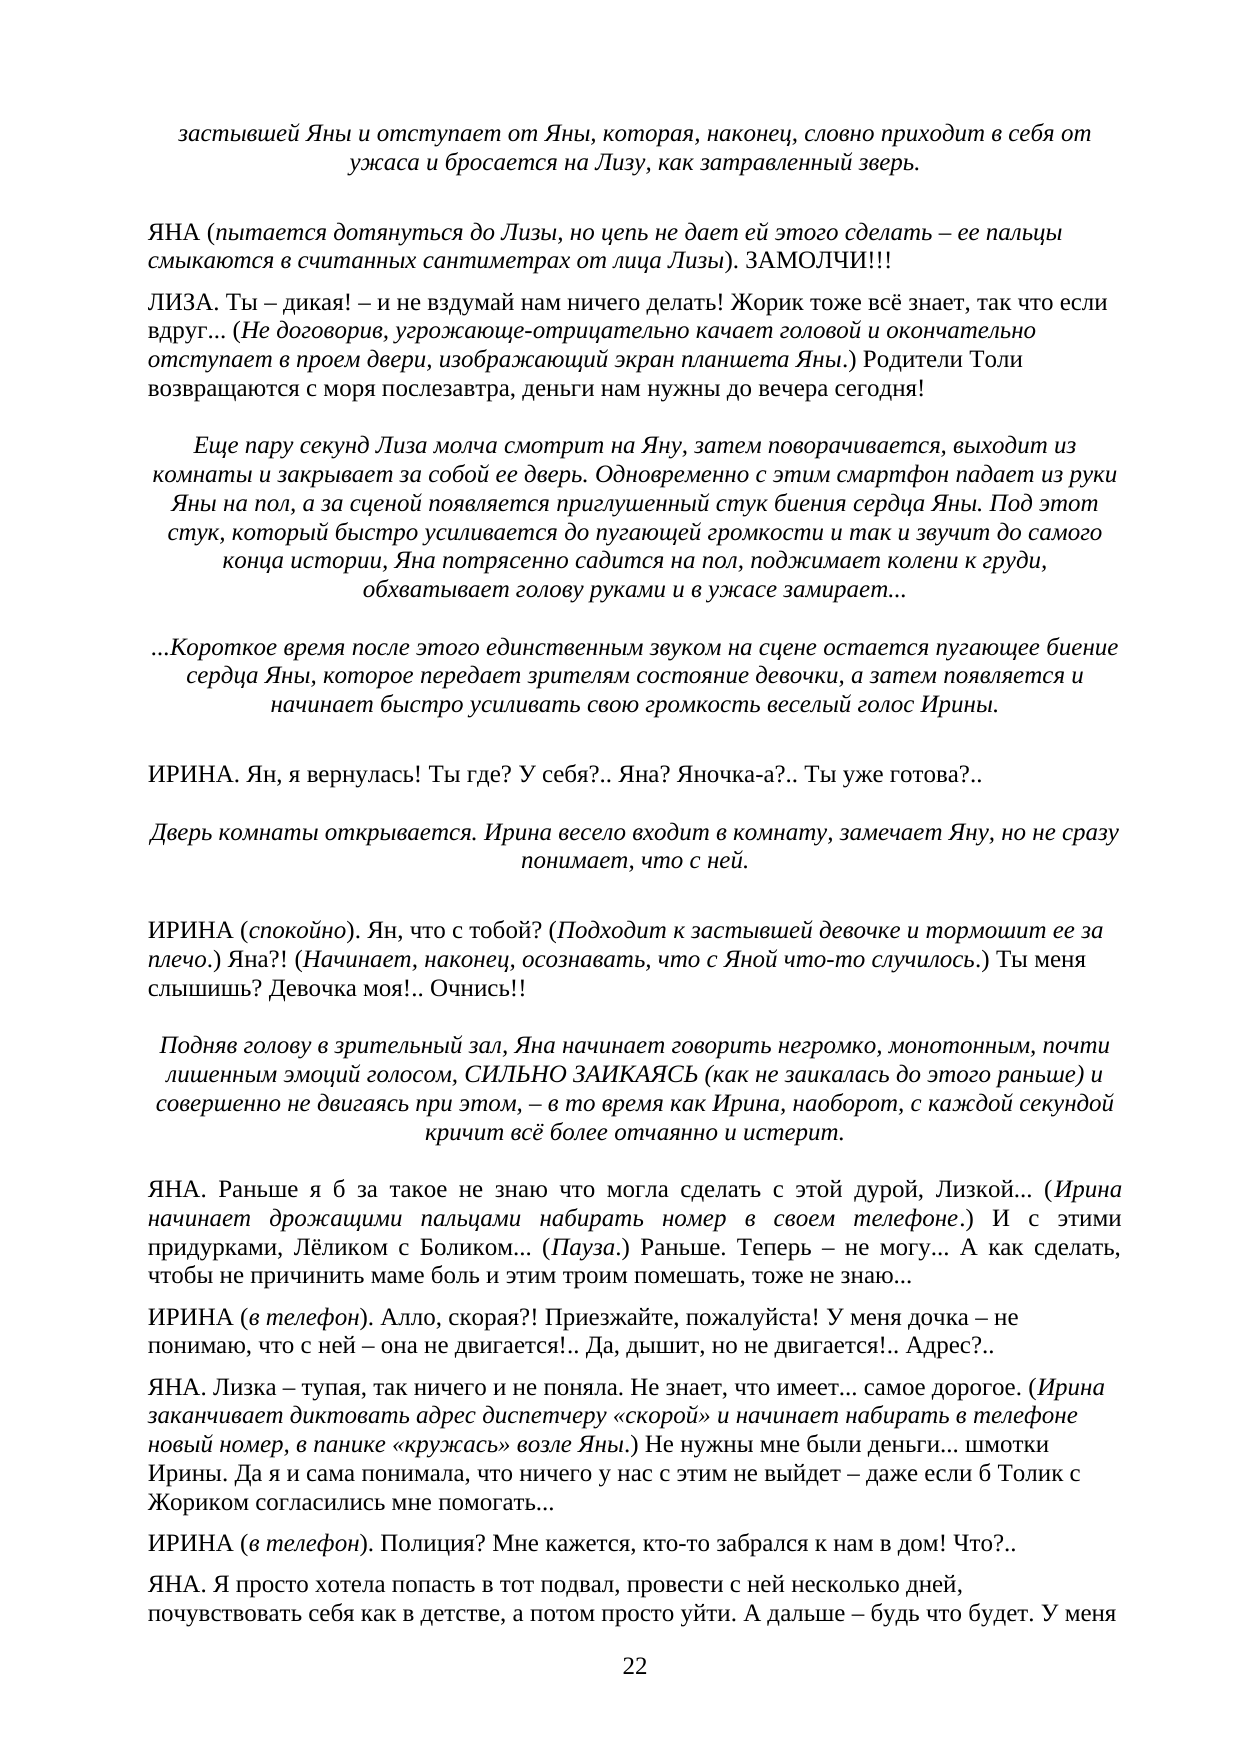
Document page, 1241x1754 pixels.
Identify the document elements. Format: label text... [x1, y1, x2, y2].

text ИРИНА (в телефон). Алло, скорая?! Приезжайте, пожалуйста! У меня дочка – не понимаю, что с ней – она не двигается!.. Да, дышит, но не двигается!.. Адрес?.. [148, 1302, 1122, 1359]
text Еще пару секунд Лиза молча смотрит на Яну, затем поворачивается, выходит из комнаты и закрывает за собой ее дверь. Одновременно с этим смартфон падает из руки Яны на пол, а за сценой появляется приглушенный стук биения сердца Яны. Под этот стук, который быстро усиливается до пугающей громкости и так и звучит до самого конца истории, Яна потрясенно садится на пол, поджимает колени к груди, обхватывает голову руками и в ужасе замирает... [148, 431, 1122, 603]
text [148, 118, 1122, 176]
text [148, 1569, 1122, 1627]
text ЯНА (пытается дотянуться до Лизы, но цепь не дает ей этого сделать – ее пальцы смыкаются в считанных сантиметрах от лица Лизы). ЗАМОЛЧИ!!! [148, 217, 1122, 274]
text ЯНА. Раньше я б за такое не знаю что могла сделать с этой дурой, Лизкой... (Ирина начинает дрожащими пальцами набирать номер в своем телефоне.) И с этими придурками, Лёликом с Боликом... (Пауза.) Раньше. Теперь – не могу... А как сделать, чтобы не причинить маме боль и этим троим помешать, тоже не знаю... [148, 1174, 1122, 1289]
text ...Короткое время после этого единственным звуком на сцене остается пугающее биение сердца Яны, которое передает зрителям состояние девочки, а затем появляется и начинает быстро усиливать свою громкость веселый голос Ирины. [148, 632, 1122, 718]
text Дверь комнаты открывается. Ирина весело входит в комнату, замечает Яну, но не сразу понимает, что с ней. [148, 817, 1122, 874]
text Подняв голову в зрительный зал, Яна начинает говорить негромко, монотонным, почти лишенным эмоций голосом, СИЛЬНО ЗАИКАЯСЬ (как не заикалась до этого раньше) и совершенно не двигаясь при этом, – в то время как Ирина, наоборот, с каждой секундой кричит всё более отчаянно и истерит. [148, 1031, 1122, 1146]
text ЯНА. Лизка – тупая, так ничего и не поняла. Не знает, что имеет... самое дорогое. (Ирина заканчивает диктовать адрес диспетчеру «скорой» и начинает набирать в телефоне новый номер, в панике «кружась» возле Яны.) Не нужны мне были деньги... шмотки Ирины. Да я и сама понимала, что ничего у нас с этим не выйдет – даже если б Толик с Жориком согласились мне помогать... [148, 1372, 1122, 1516]
text ИРИНА. Ян, я вернулась! Ты где? У себя?.. Яна? Яночка-а?.. Ты уже готова?.. [148, 759, 1122, 788]
text ИРИНА (спокойно). Ян, что с тобой? (Подходит к застывшей девочке и тормошит ее за плечо.) Яна?! (Начинает, наконец, осознавать, что с Яной что-то случилось.) Ты меня слышишь? Девочка моя!.. Очнись!! [148, 916, 1122, 1002]
text ЛИЗА. Ты – дикая! – и не вздумай нам ничего делать! Жорик тоже всё знает, так что если вдруг... (Не договорив, угрожающе-отрицательно качает головой и окончательно отступает в проем двери, изображающий экран планшета Яны.) Родители Толи возвращаются с моря послезавтра, деньги нам нужны до вечера сегодня! [148, 287, 1122, 402]
text ИРИНА (в телефон). Полиция? Мне кажется, кто-то забрался к нам в дом! Что?.. [148, 1528, 1122, 1557]
